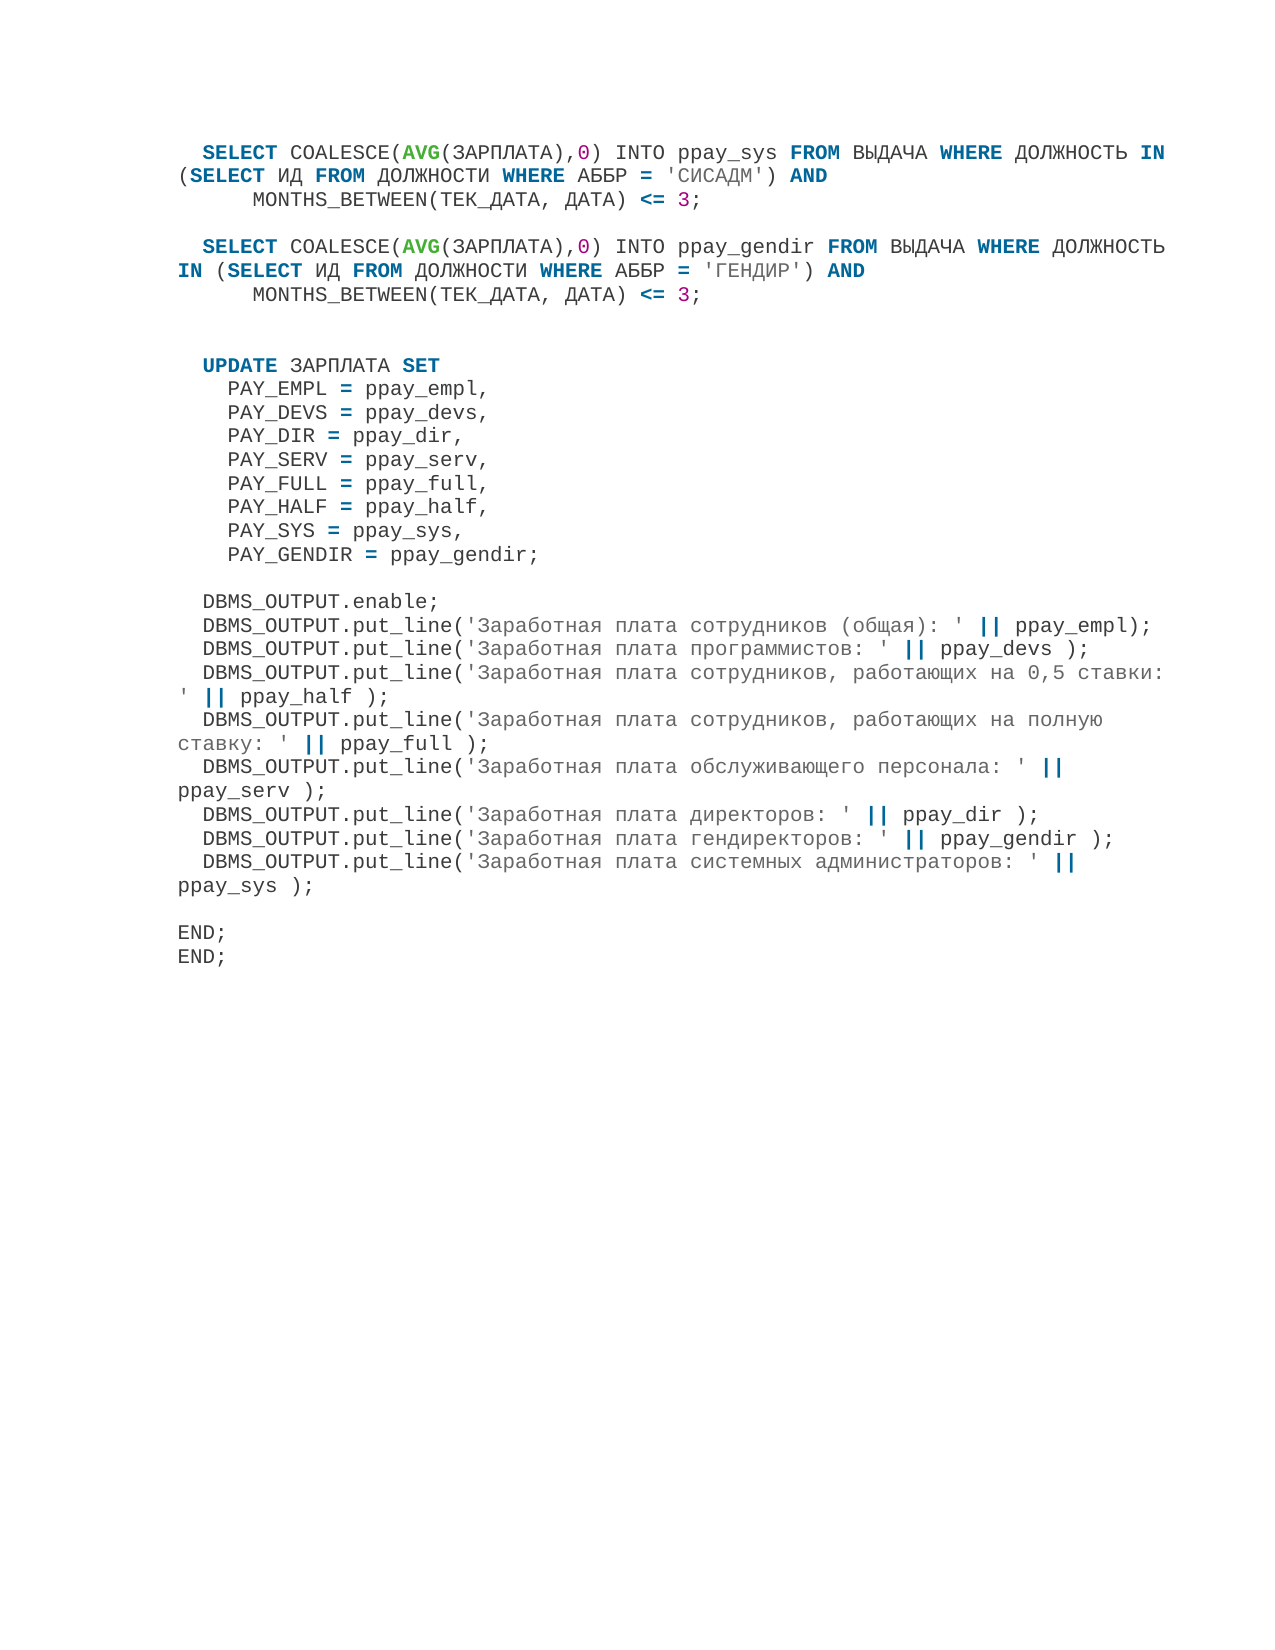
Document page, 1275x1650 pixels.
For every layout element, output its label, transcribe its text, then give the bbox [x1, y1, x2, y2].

text SELECT COALESCE(AVG(ЗАРПЛАТА),0) INTO ppay_sys FROM ВЫДАЧА WHERE ДОЛЖНОСТЬ IN (SELECT ИД FROM ДОЛЖНОСТИ WHERE АББР = 'СИСАДМ') AND [177, 142, 1186, 189]
text DBMS_OUTPUT.put_line('Заработная плата сотрудников, работающих на полную ставку: ' || ppay_full ); [177, 709, 1186, 757]
text DBMS_OUTPUT.put_line('Заработная плата сотрудников (общая): ' || ppay_empl); [177, 615, 1186, 638]
text DBMS_OUTPUT.put_line('Заработная плата директоров: ' || ppay_dir ); [177, 804, 1186, 827]
text SELECT COALESCE(AVG(ЗАРПЛАТА),0) INTO ppay_gendir FROM ВЫДАЧА WHERE ДОЛЖНОСТЬ IN (SELECT ИД FROM ДОЛЖНОСТИ WHERE АББР = 'ГЕНДИР') AND [177, 236, 1186, 284]
text PAY_HALF = ppay_half, [177, 496, 1186, 520]
text DBMS_OUTPUT.put_line('Заработная плата системных администраторов: ' || ppay_sys ); [177, 851, 1186, 898]
text DBMS_OUTPUT.put_line('Заработная плата обслуживающего персонала: ' || ppay_serv ); [177, 757, 1186, 804]
text DBMS_OUTPUT.put_line('Заработная плата программистов: ' || ppay_devs ); [177, 638, 1186, 662]
text DBMS_OUTPUT.put_line('Заработная плата сотрудников, работающих на 0,5 ставки: ' || ppay_half ); [177, 662, 1186, 709]
text PAY_DEVS = ppay_devs, [177, 402, 1186, 426]
text DBMS_OUTPUT.enable; [177, 591, 1186, 615]
text UPDATE ЗАРПЛАТА SET [177, 354, 1186, 378]
text MONTHS_BETWEEN(ТЕК_ДАТА, ДАТА) <= 3; [177, 284, 1186, 307]
text PAY_FULL = ppay_full, [177, 473, 1186, 496]
text PAY_SYS = ppay_sys, [177, 520, 1186, 544]
text END; [177, 946, 1186, 969]
text PAY_SERV = ppay_serv, [177, 449, 1186, 473]
text PAY_EMPL = ppay_empl, [177, 378, 1186, 402]
text END; [177, 922, 1186, 946]
text PAY_GENDIR = ppay_gendir; [177, 544, 1186, 567]
text MONTHS_BETWEEN(ТЕК_ДАТА, ДАТА) <= 3; [177, 189, 1186, 213]
text PAY_DIR = ppay_dir, [177, 426, 1186, 449]
text DBMS_OUTPUT.put_line('Заработная плата гендиректоров: ' || ppay_gendir ); [177, 827, 1186, 851]
